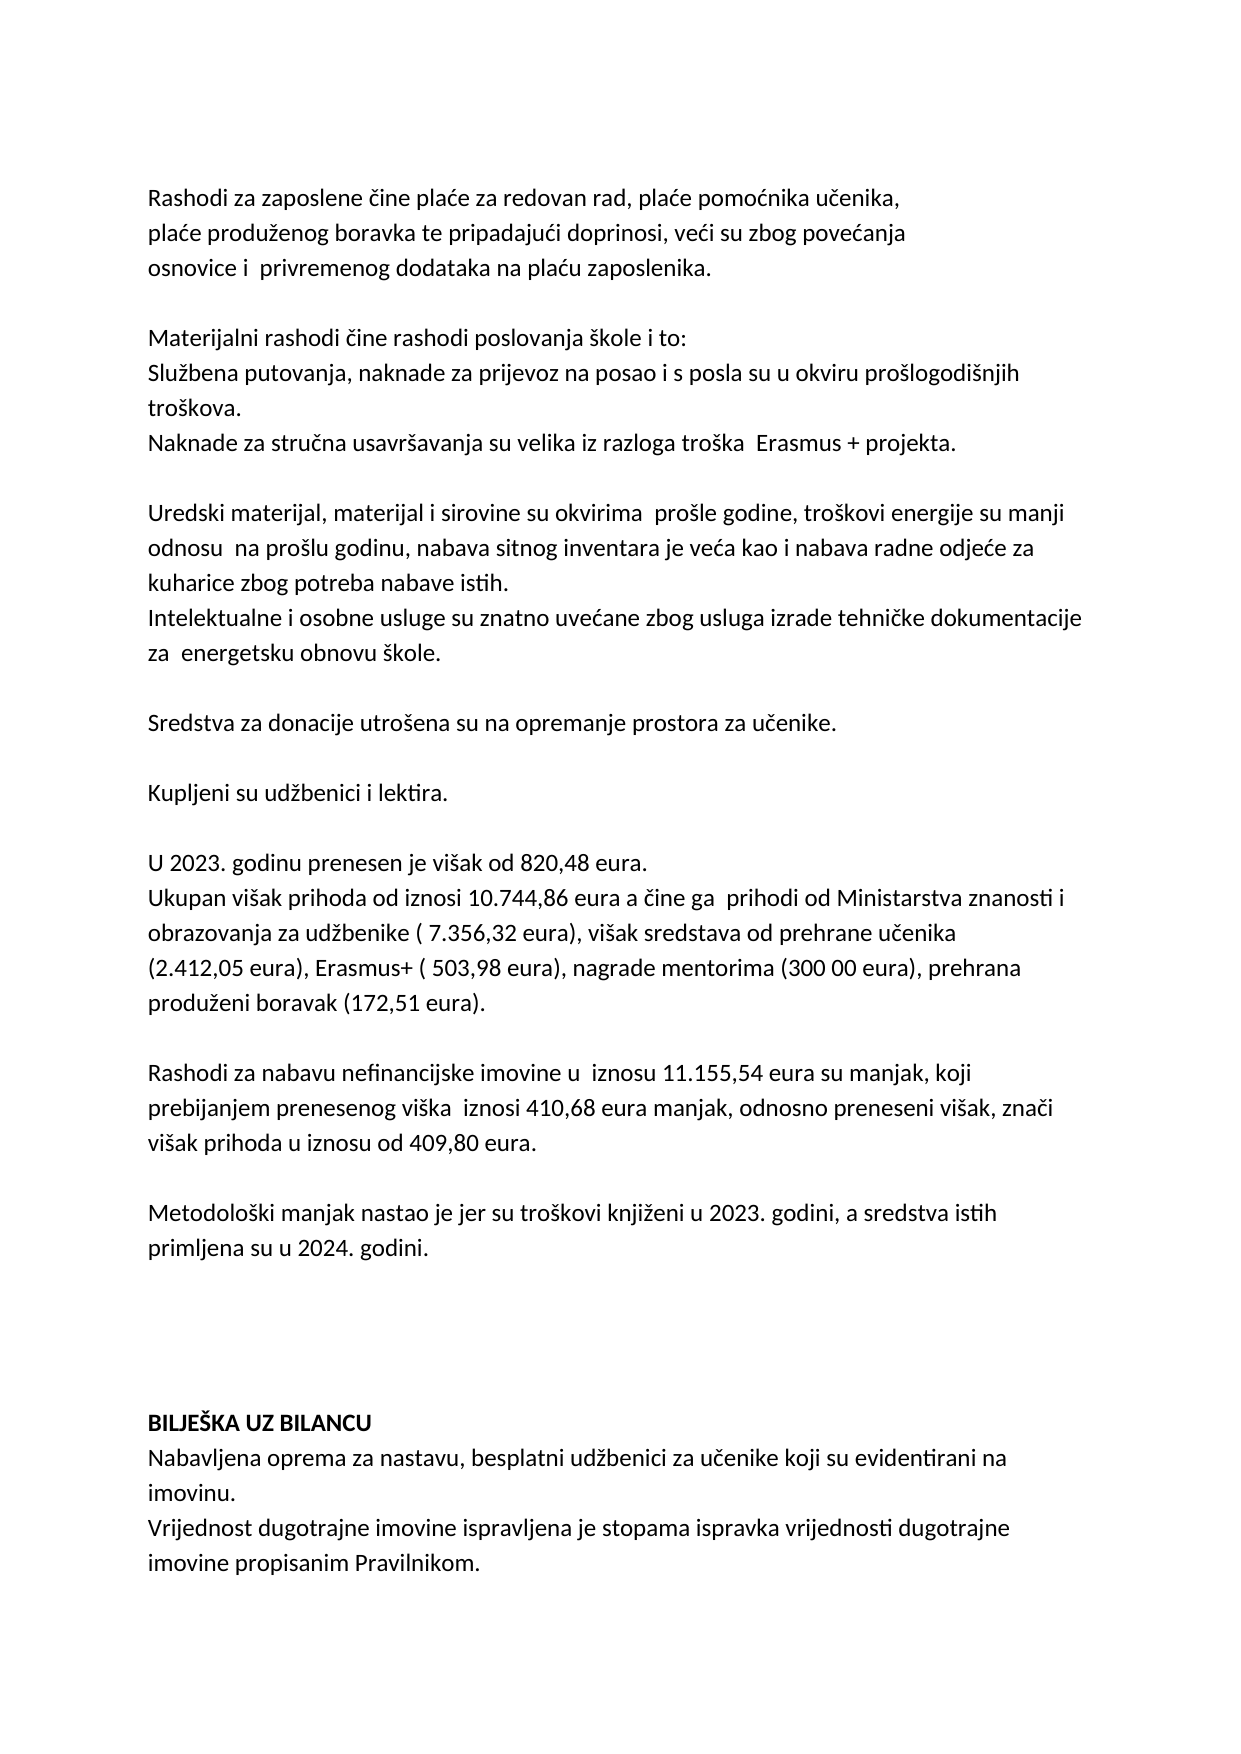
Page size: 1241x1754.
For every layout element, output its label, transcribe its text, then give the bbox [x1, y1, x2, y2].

text U 2023. godinu prenesen je višak od 820,48 eura. [148, 848, 1093, 878]
text Metodološki manjak nastao je jer su troškovi knjiženi u 2023. godini, a sredstva istih primljena su u 2024. godini. [148, 1198, 1093, 1263]
text Vrijednost dugotrajne imovine ispravljena je stopama ispravka vrijednosti dugotrajne imovine propisanim Pravilnikom. [148, 1513, 1093, 1578]
text Materijalni rashodi čine rashodi poslovanja škole i to: [148, 323, 1093, 353]
text plaće produženog boravka te pripadajući doprinosi, veći su zbog povećanja [148, 218, 1093, 248]
text (2.412,05 eura), Erasmus+ ( 503,98 eura), nagrade mentorima (300 00 eura), prehrana produženi boravak (172,51 eura). [148, 953, 1093, 1018]
text Službena putovanja, naknade za prijevoz na posao i s posla su u okviru prošlogodišnjih troškova. [148, 358, 1093, 423]
text osnovice i privremenog dodataka na plaću zaposlenika. [148, 253, 1093, 283]
text Uredski materijal, materijal i sirovine su okvirima prošle godine, troškovi energije su manji odnosu na prošlu godinu, nabava sitnog inventara je veća kao i nabava radne odjeće za kuharice zbog potreba nabave istih. [148, 498, 1093, 598]
text Naknade za stručna usavršavanja su velika iz razloga troška Erasmus + projekta. [148, 428, 1093, 458]
text BILJEŠKA UZ BILANCU [148, 1408, 1093, 1438]
text Ukupan višak prihoda od iznosi 10.744,86 eura a čine ga prihodi od Ministarstva znanosti i obrazovanja za udžbenike ( 7.356,32 eura), višak sredstava od prehrane učenika [148, 883, 1093, 948]
text Kupljeni su udžbenici i lektira. [148, 778, 1093, 808]
text Sredstva za donacije utrošena su na opremanje prostora za učenike. [148, 708, 1093, 738]
text Rashodi za nabavu nefinancijske imovine u iznosu 11.155,54 eura su manjak, koji prebijanjem prenesenog viška iznosi 410,68 eura manjak, odnosno preneseni višak, znači višak prihoda u iznosu od 409,80 eura. [148, 1058, 1093, 1158]
text Nabavljena oprema za nastavu, besplatni udžbenici za učenike koji su evidentirani na imovinu. [148, 1443, 1093, 1508]
text Rashodi za zaposlene čine plaće za redovan rad, plaće pomoćnika učenika, [148, 183, 1093, 213]
text Intelektualne i osobne usluge su znatno uvećane zbog usluga izrade tehničke dokumentacije za energetsku obnovu škole. [148, 603, 1093, 668]
